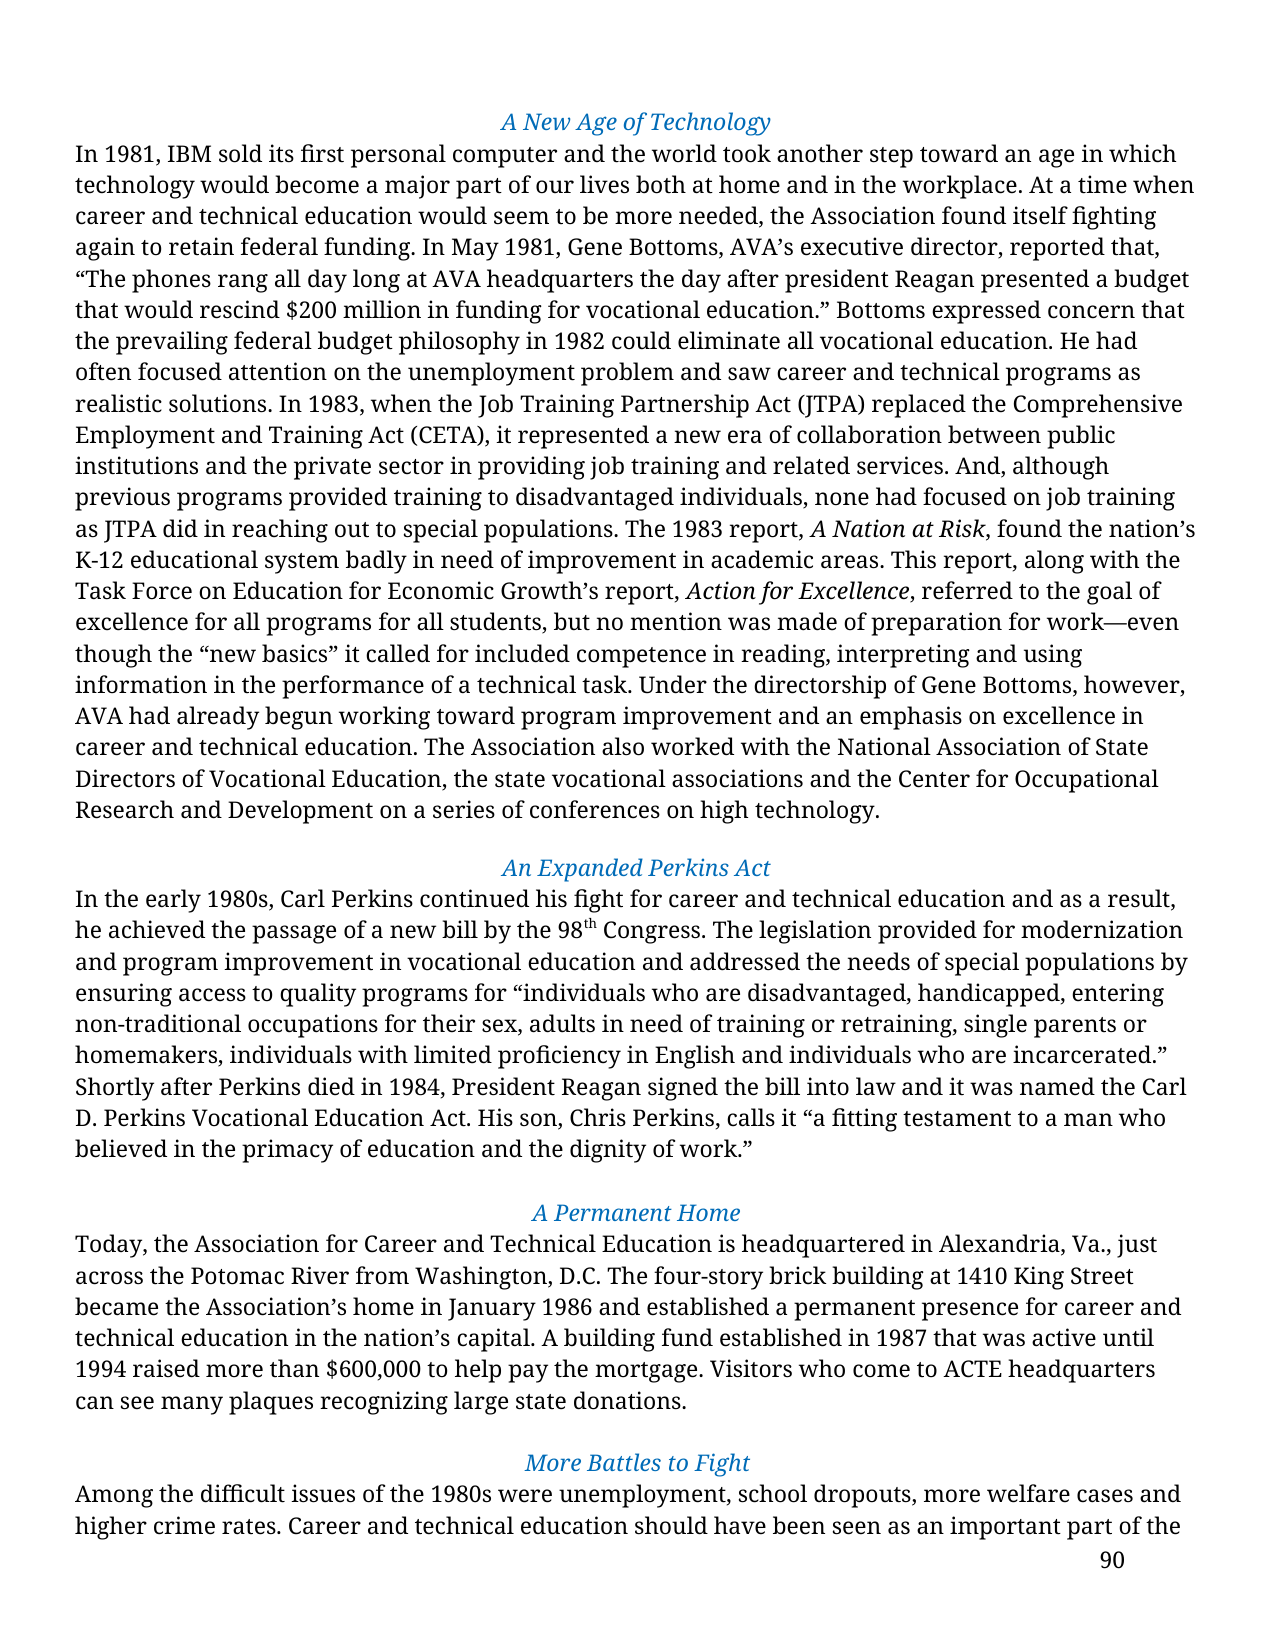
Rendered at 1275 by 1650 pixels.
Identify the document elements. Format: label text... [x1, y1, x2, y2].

subtitle A Permanent Home [75, 1197, 1200, 1228]
text In 1981, IBM sold its first personal computer and the world took another step toward an age in which technology would become a major part of our lives both at home and in the workplace. At a time when career and technical education would seem to be more needed, the Association found itself fighting again to retain federal funding. In May 1981, Gene Bottoms, AVA’s executive director, reported that, “The phones rang all day long at AVA headquarters the day after president Reagan presented a budget that would rescind $200 million in funding for vocational education.” Bottoms expressed concern that the prevailing federal budget philosophy in 1982 could eliminate all vocational education. He had often focused attention on the unemployment problem and saw career and technical programs as realistic solutions. In 1983, when the Job Training Partnership Act (JTPA) replaced the Comprehensive Employment and Training Act (CETA), it represented a new era of collaboration between public institutions and the private sector in providing job training and related services. And, although previous programs provided training to disadvantaged individuals, none had focused on job training as JTPA did in reaching out to special populations. The 1983 report, A Nation at Risk, found the nation’s K-12 educational system badly in need of improvement in academic areas. This report, along with the Task Force on Education for Economic Growth’s report, Action for Excellence, referred to the goal of excellence for all programs for all students, but no mention was made of preparation for work—even though the “new basics” it called for included competence in reading, interpreting and using information in the performance of a technical task. Under the directorship of Gene Bottoms, however, AVA had already begun working toward program improvement and an emphasis on excellence in career and technical education. The Association also worked with the National Association of State Directors of Vocational Education, the state vocational associations and the Center for Occupational Research and Development on a series of conferences on high technology. [75, 137, 1200, 825]
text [75, 1478, 1200, 1541]
text Today, the Association for Career and Technical Education is headquartered in Alexandria, Va., just across the Potomac River from Washington, D.C. The four-story brick building at 1410 King Street became the Association’s home in January 1986 and established a permanent presence for career and technical education in the nation’s capital. A building fund established in 1987 that was active until 1994 raised more than $600,000 to help pay the mortgage. Visitors who come to ACTE headquarters can see many plaques recognizing large state donations. [75, 1228, 1200, 1416]
subtitle More Battles to Fight [75, 1447, 1200, 1478]
subtitle A New Age of Technology [75, 106, 1200, 137]
subtitle An Expanded Perkins Act [75, 852, 1200, 883]
text In the early 1980s, Carl Perkins continued his fight for career and technical education and as a result, he achieved the passage of a new bill by the 98th Congress. The legislation provided for modernization and program improvement in vocational education and addressed the needs of special populations by ensuring access to quality programs for “individuals who are disadvantaged, handicapped, entering non-traditional occupations for their sex, adults in need of training or retraining, single parents or homemakers, individuals with limited proficiency in English and individuals who are incarcerated.” Shortly after Perkins died in 1984, President Reagan signed the bill into law and it was named the Carl D. Perkins Vocational Education Act. His son, Chris Perkins, calls it “a fitting testament to a man who believed in the primacy of education and the dignity of work.” [75, 883, 1200, 1164]
